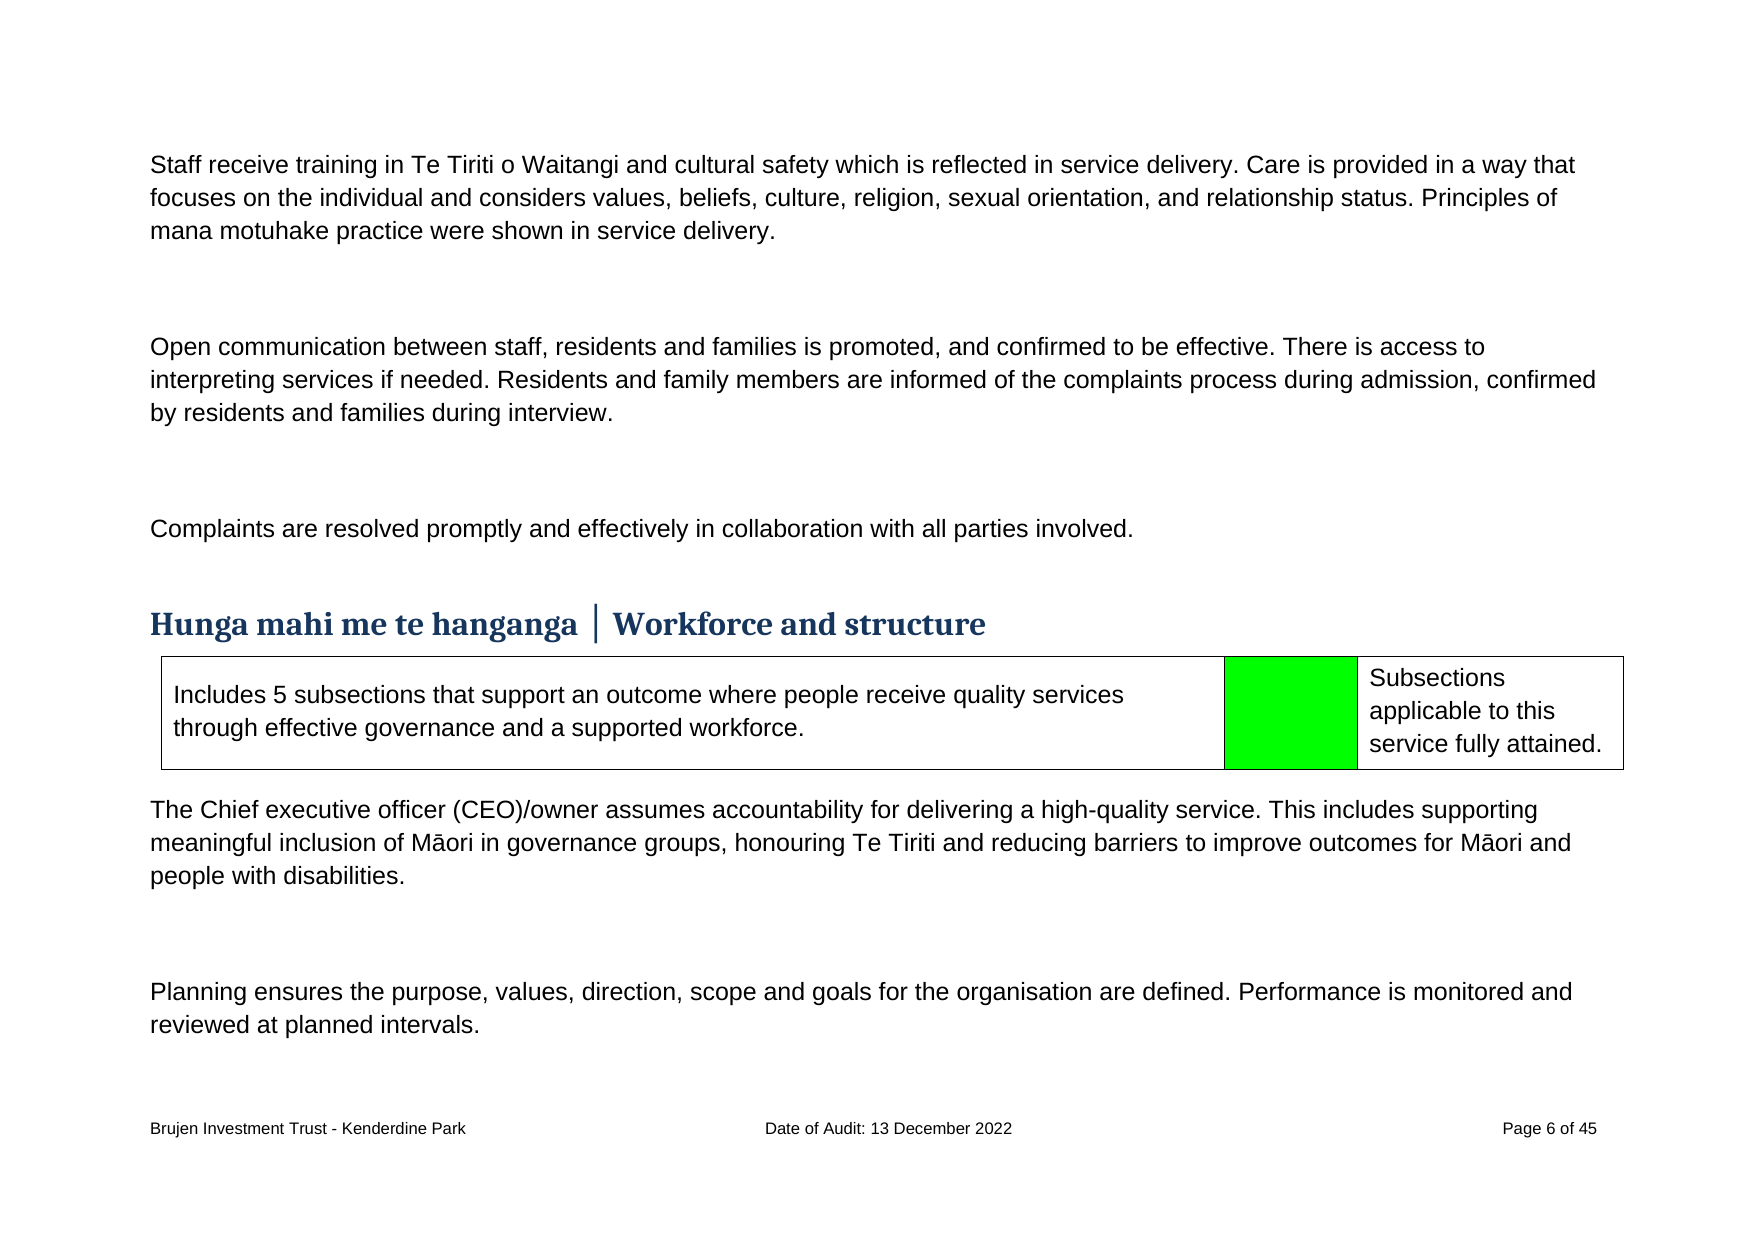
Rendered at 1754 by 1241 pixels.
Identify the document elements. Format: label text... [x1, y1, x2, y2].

text Planning ensures the purpose, values, direction, scope and goals for the organisation are defined. Performance is monitored and reviewed at planned intervals. [150, 977, 1604, 1038]
text Staff receive training in Te Tiriti o Waitangi and cultural safety which is reflected in service delivery. Care is provided in a way that focuses on the individual and considers values, beliefs, culture, religion, sexual orientation, and relationship status. Principles of mana motuhake practice were shown in service delivery. [150, 150, 1604, 245]
subtitle Hunga mahi me te hanganga │ Workforce and structure [150, 605, 594, 643]
table_header Subsections applicable to this service fully attained. [1358, 657, 1623, 769]
text Open communication between staff, residents and families is promoted, and confirmed to be effective. There is access to interpreting services if needed. Residents and family members are informed of the complaints process during admission, confirmed by residents and families during interview. [150, 332, 1604, 427]
table_header Includes 5 subsections that support an outcome where people receive quality services through effective governance and a supported workforce. [162, 657, 1224, 769]
table_header [1225, 657, 1357, 769]
text The Chief executive officer (CEO)/owner assumes accountability for delivering a high-quality service. This includes supporting meaningful inclusion of Māori in governance groups, honouring Te Tiriti and reducing barriers to improve outcomes for Māori and people with disabilities. [150, 795, 1604, 889]
text Complaints are resolved promptly and effectively in collaboration with all parties involved. [150, 514, 1604, 543]
subtitle Hunga mahi me te hanganga │ Workforce and structure [596, 605, 1604, 643]
